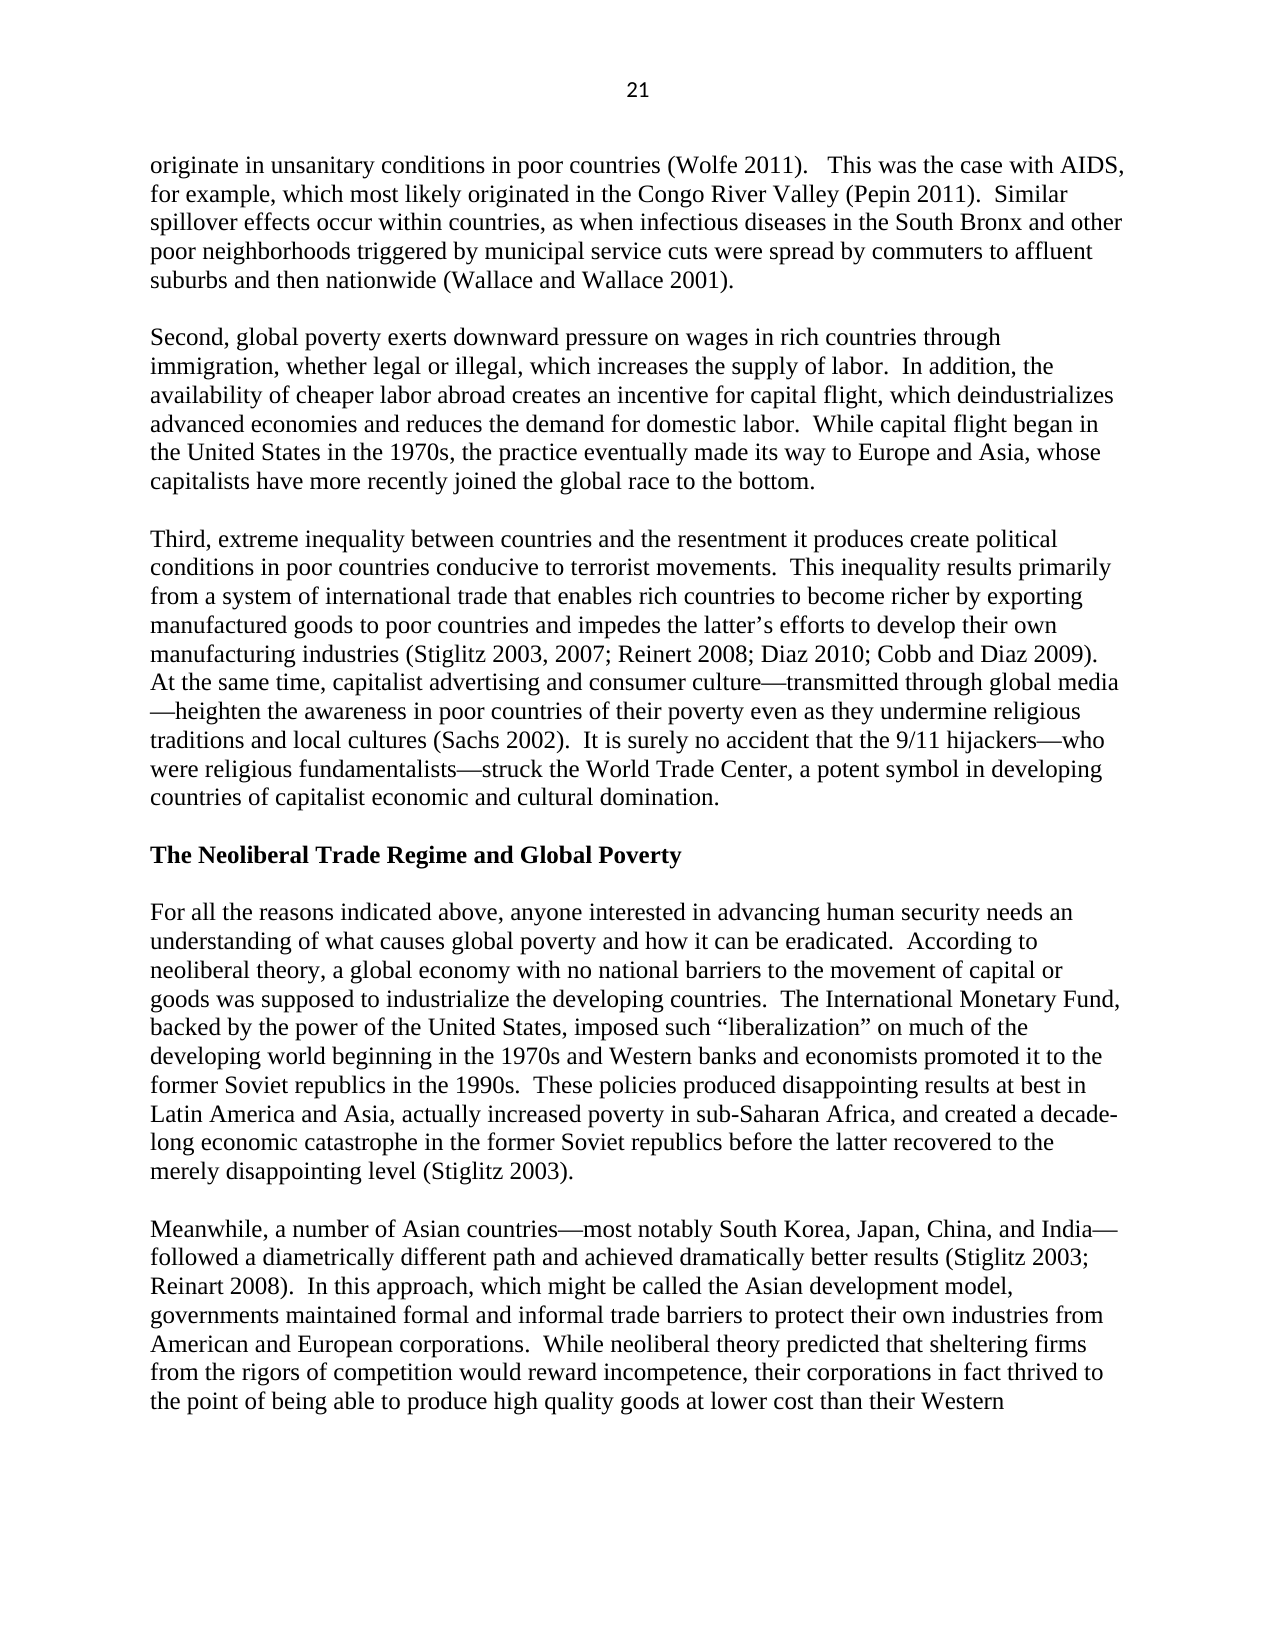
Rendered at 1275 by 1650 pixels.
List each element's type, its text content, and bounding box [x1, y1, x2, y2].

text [150, 150, 1125, 294]
text Meanwhile, a number of Asian countries—most notably South Korea, Japan, China, and India—followed a diametrically different path and achieved dramatically better results (Stiglitz 2003; Reinart 2008). In this approach, which might be called the Asian development model, governments maintained formal and informal trade barriers to protect their own industries from American and European corporations. While neoliberal theory predicted that sheltering firms from the rigors of competition would reward incompetence, their corporations in fact thrived to the point of being able to produce high quality goods at lower cost than their Western [150, 1214, 1125, 1415]
text Third, extreme inequality between countries and the resentment it produces create political conditions in poor countries conducive to terrorist movements. This inequality results primarily from a system of international trade that enables rich countries to become richer by exporting manufactured goods to poor countries and impedes the latter’s efforts to develop their own manufacturing industries (Stiglitz 2003, 2007; Reinert 2008; Diaz 2010; Cobb and Diaz 2009). At the same time, capitalist advertising and consumer culture—transmitted through global media—heighten the awareness in poor countries of their poverty even as they undermine religious traditions and local cultures (Sachs 2002). It is surely no accident that the 9/11 hijackers—who were religious fundamentalists—struck the World Trade Center, a potent symbol in developing countries of capitalist economic and cultural domination. [150, 524, 1125, 811]
text The Neoliberal Trade Regime and Global Poverty [150, 840, 1125, 869]
text Second, global poverty exerts downward pressure on wages in rich countries through immigration, whether legal or illegal, which increases the supply of labor. In addition, the availability of cheaper labor abroad creates an incentive for capital flight, which deindustrializes advanced economies and reduces the demand for domestic labor. While capital flight began in the United States in the 1970s, the practice eventually made its way to Europe and Asia, whose capitalists have more recently joined the global race to the bottom. [150, 322, 1125, 495]
text For all the reasons indicated above, anyone interested in advancing human security needs an understanding of what causes global poverty and how it can be eradicated. According to neoliberal theory, a global economy with no national barriers to the movement of capital or goods was supposed to industrialize the developing countries. The International Monetary Fund, backed by the power of the United States, imposed such “liberalization” on much of the developing world beginning in the 1970s and Western banks and economists promoted it to the former Soviet republics in the 1990s. These policies produced disappointing results at best in Latin America and Asia, actually increased poverty in sub-Saharan Africa, and created a decade-long economic catastrophe in the former Soviet republics before the latter recovered to the merely disappointing level (Stiglitz 2003). [150, 897, 1125, 1185]
